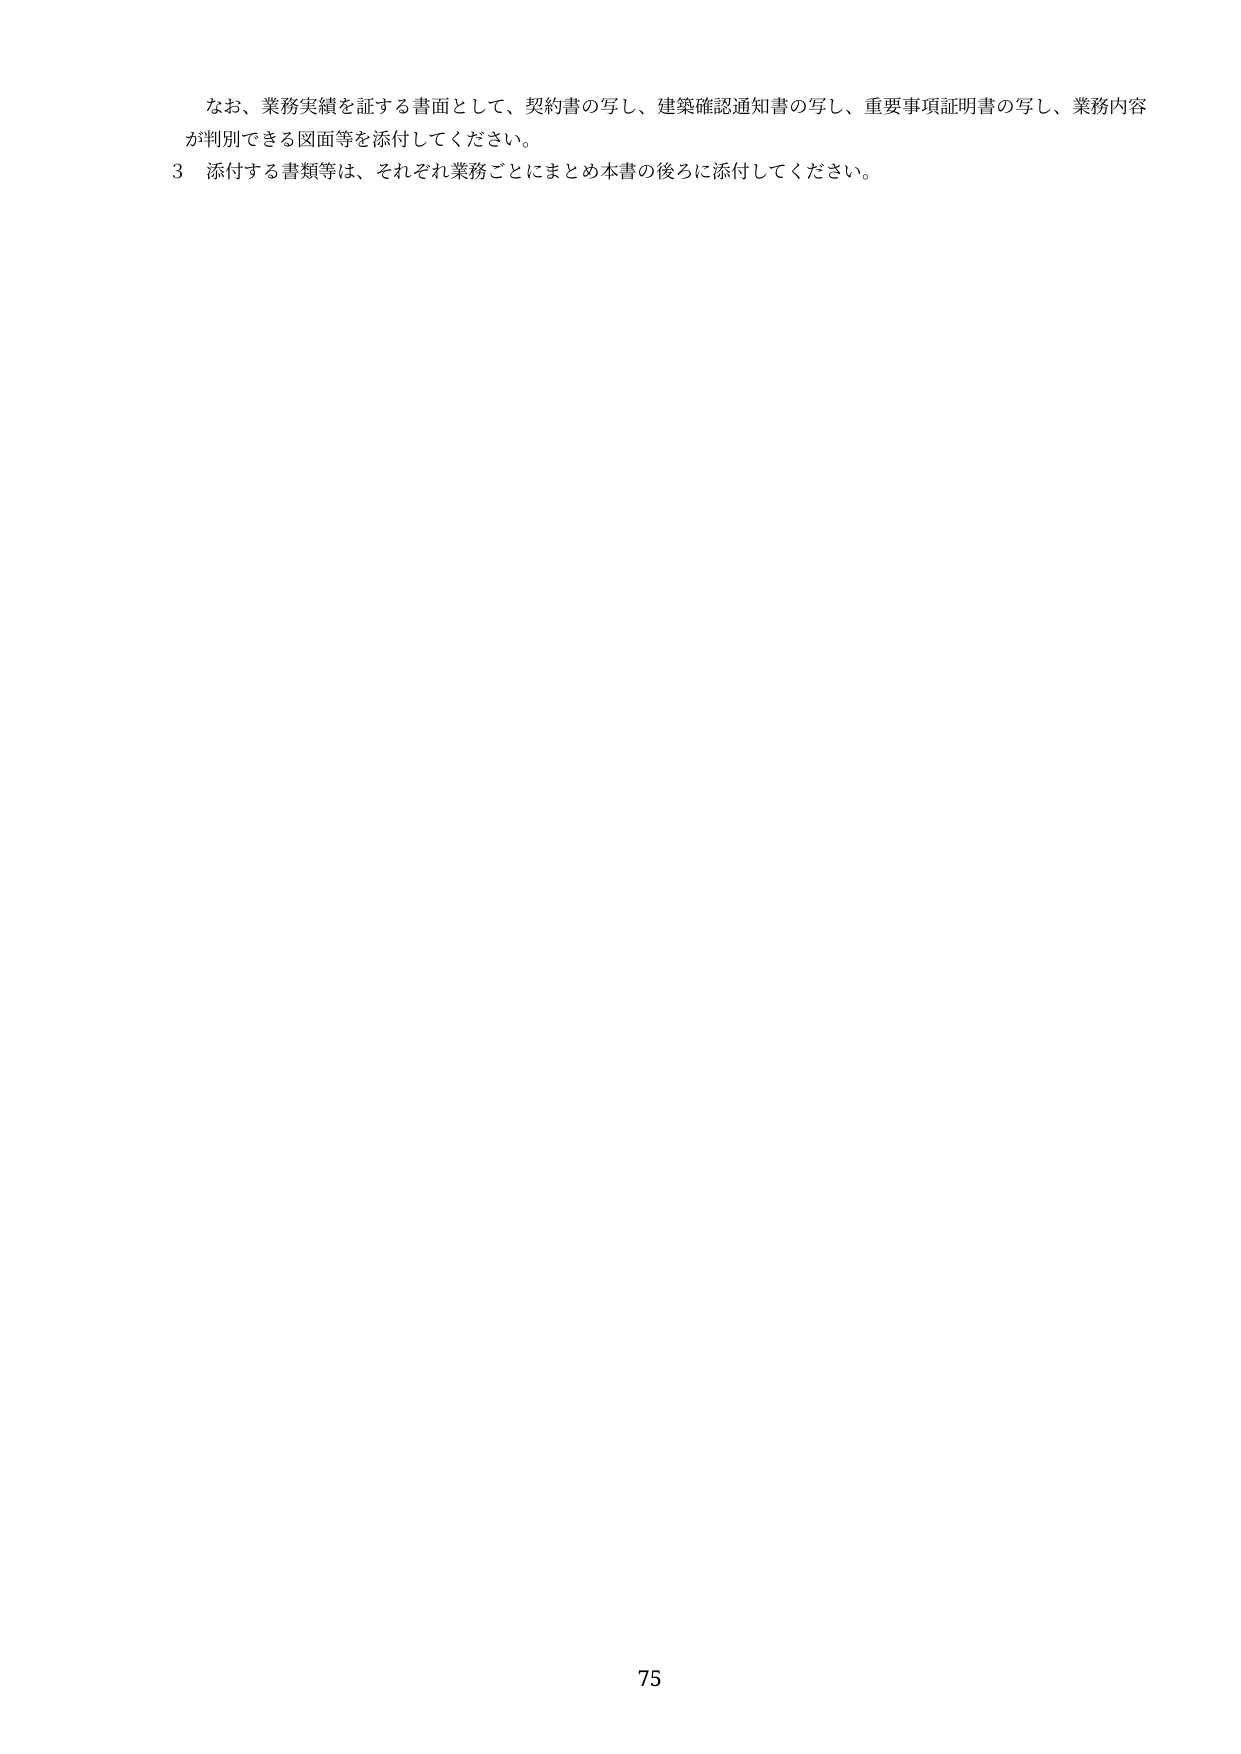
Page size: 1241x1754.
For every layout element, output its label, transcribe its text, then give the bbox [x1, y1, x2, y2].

text ３ 添付する書類等は、それぞれ業務ごとにまとめ本書の後ろに添付してください。 [166, 154, 1152, 186]
text なお、業務実績を証する書面として、契約書の写し、建築確認通知書の写し、重要事項証明書の写し、業務内容が判別できる図面等を添付してください。 [185, 90, 1152, 154]
